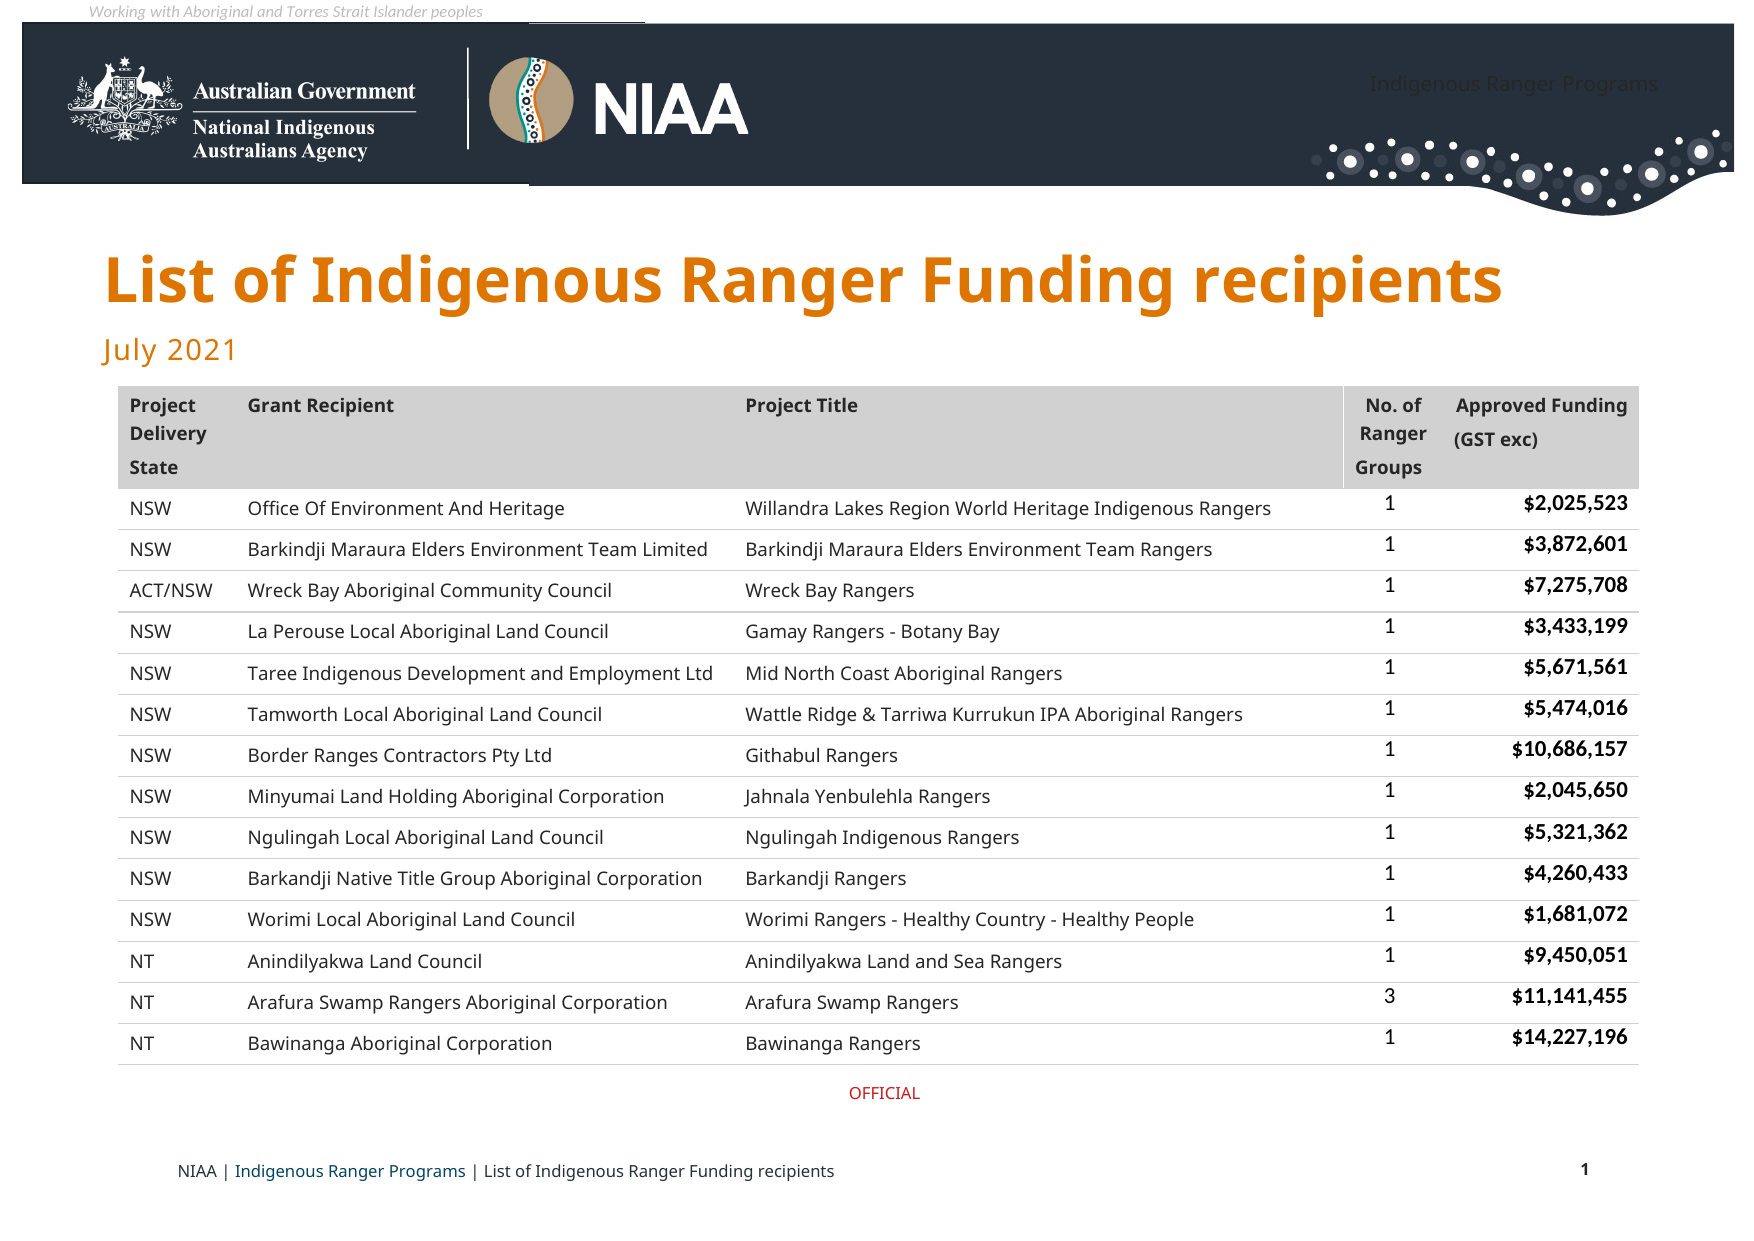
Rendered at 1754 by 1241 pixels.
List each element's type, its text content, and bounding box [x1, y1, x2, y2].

table_cell $11,141,455 [1443, 983, 1639, 1023]
table_cell 1 [1344, 818, 1443, 858]
table_cell NT [118, 1024, 236, 1064]
table_cell $7,275,708 [1443, 571, 1639, 611]
table_cell Arafura Swamp Rangers Aboriginal Corporation [236, 983, 734, 1023]
table_cell 3 [1344, 983, 1443, 1023]
table_cell 1 [1344, 571, 1443, 611]
table_cell $5,321,362 [1443, 818, 1639, 858]
table_cell Ngulingah Indigenous Rangers [734, 818, 1343, 858]
table_header Project Delivery State [118, 386, 236, 488]
table_cell Arafura Swamp Rangers [734, 983, 1343, 1023]
table_cell Ngulingah Local Aboriginal Land Council [236, 818, 734, 858]
table_cell Bawinanga Rangers [734, 1024, 1343, 1064]
table_cell NSW [118, 530, 236, 570]
table_cell Wreck Bay Rangers [734, 571, 1343, 611]
table_cell NSW [118, 859, 236, 899]
table_cell 1 [1344, 654, 1443, 694]
table_cell Barkindji Maraura Elders Environment Team Rangers [734, 530, 1343, 570]
picture [489, 23, 1735, 224]
table_cell 1 [1344, 530, 1443, 570]
table_header No. of Ranger Groups [1344, 386, 1443, 488]
table_cell NSW [118, 489, 236, 529]
table_cell $1,681,072 [1443, 901, 1639, 941]
table_cell Bawinanga Aboriginal Corporation [236, 1024, 734, 1064]
table_cell Wreck Bay Aboriginal Community Council [236, 571, 734, 611]
table_cell $2,025,523 [1443, 489, 1639, 529]
table_cell Anindilyakwa Land Council [236, 942, 734, 982]
table_cell Border Ranges Contractors Pty Ltd [236, 736, 734, 776]
table_cell Worimi Rangers ‐ Healthy Country ‐ Healthy People [734, 901, 1343, 941]
table_cell 1 [1344, 489, 1443, 529]
table_cell Office Of Environment And Heritage [236, 489, 734, 529]
table_cell $9,450,051 [1443, 942, 1639, 982]
table_cell $5,474,016 [1443, 695, 1639, 735]
table_cell Taree Indigenous Development and Employment Ltd [236, 654, 734, 694]
table_cell 1 [1344, 736, 1443, 776]
table_cell $2,045,650 [1443, 777, 1639, 817]
table_cell Jahnala Yenbulehla Rangers [734, 777, 1343, 817]
table_cell NSW [118, 613, 236, 653]
table_cell La Perouse Local Aboriginal Land Council [236, 613, 734, 653]
table_cell ACT/NSW [118, 571, 236, 611]
table_cell Anindilyakwa Land and Sea Rangers [734, 942, 1343, 982]
table_cell NSW [118, 901, 236, 941]
table_cell Barkandji Native Title Group Aboriginal Corporation [236, 859, 734, 899]
subtitle July 2021 [103, 329, 1592, 369]
table_header Approved Funding (GST exc) [1443, 386, 1639, 488]
table_cell 1 [1344, 859, 1443, 899]
table_cell Worimi Local Aboriginal Land Council [236, 901, 734, 941]
table_cell 1 [1344, 901, 1443, 941]
table_cell $14,227,196 [1443, 1024, 1639, 1064]
table_cell Minyumai Land Holding Aboriginal Corporation [236, 777, 734, 817]
table_cell NT [118, 983, 236, 1023]
table_cell NSW [118, 695, 236, 735]
table_cell $4,260,433 [1443, 859, 1639, 899]
table_cell $3,433,199 [1443, 613, 1639, 653]
table_cell 1 [1344, 1024, 1443, 1064]
table_cell NSW [118, 654, 236, 694]
table_cell Willandra Lakes Region World Heritage Indigenous Rangers [734, 489, 1343, 529]
table_cell Gamay Rangers ‐ Botany Bay [734, 613, 1343, 653]
table_cell $3,872,601 [1443, 530, 1639, 570]
table_cell 1 [1344, 942, 1443, 982]
picture [236, 1165, 240, 1175]
table_cell 1 [1344, 777, 1443, 817]
table_cell Wattle Ridge & Tarriwa Kurrukun IPA Aboriginal Rangers [734, 695, 1343, 735]
table_cell Barkandji Rangers [734, 859, 1343, 899]
table_cell Githabul Rangers [734, 736, 1343, 776]
table_header Grant Recipient [236, 386, 734, 488]
table_header Project Title [734, 386, 1343, 488]
picture [67, 56, 417, 162]
table_cell 1 [1344, 695, 1443, 735]
table_cell Tamworth Local Aboriginal Land Council [236, 695, 734, 735]
table_cell $5,671,561 [1443, 654, 1639, 694]
table_cell $10,686,157 [1443, 736, 1639, 776]
table_cell NSW [118, 777, 236, 817]
table_cell NSW [118, 818, 236, 858]
table_cell 1 [1344, 613, 1443, 653]
table_cell Barkindji Maraura Elders Environment Team Limited [236, 530, 734, 570]
table_cell Mid North Coast Aboriginal Rangers [734, 654, 1343, 694]
table_cell NT [118, 942, 236, 982]
table_cell NSW [118, 736, 236, 776]
subtitle List of Indigenous Ranger Funding recipients [103, 236, 1592, 321]
